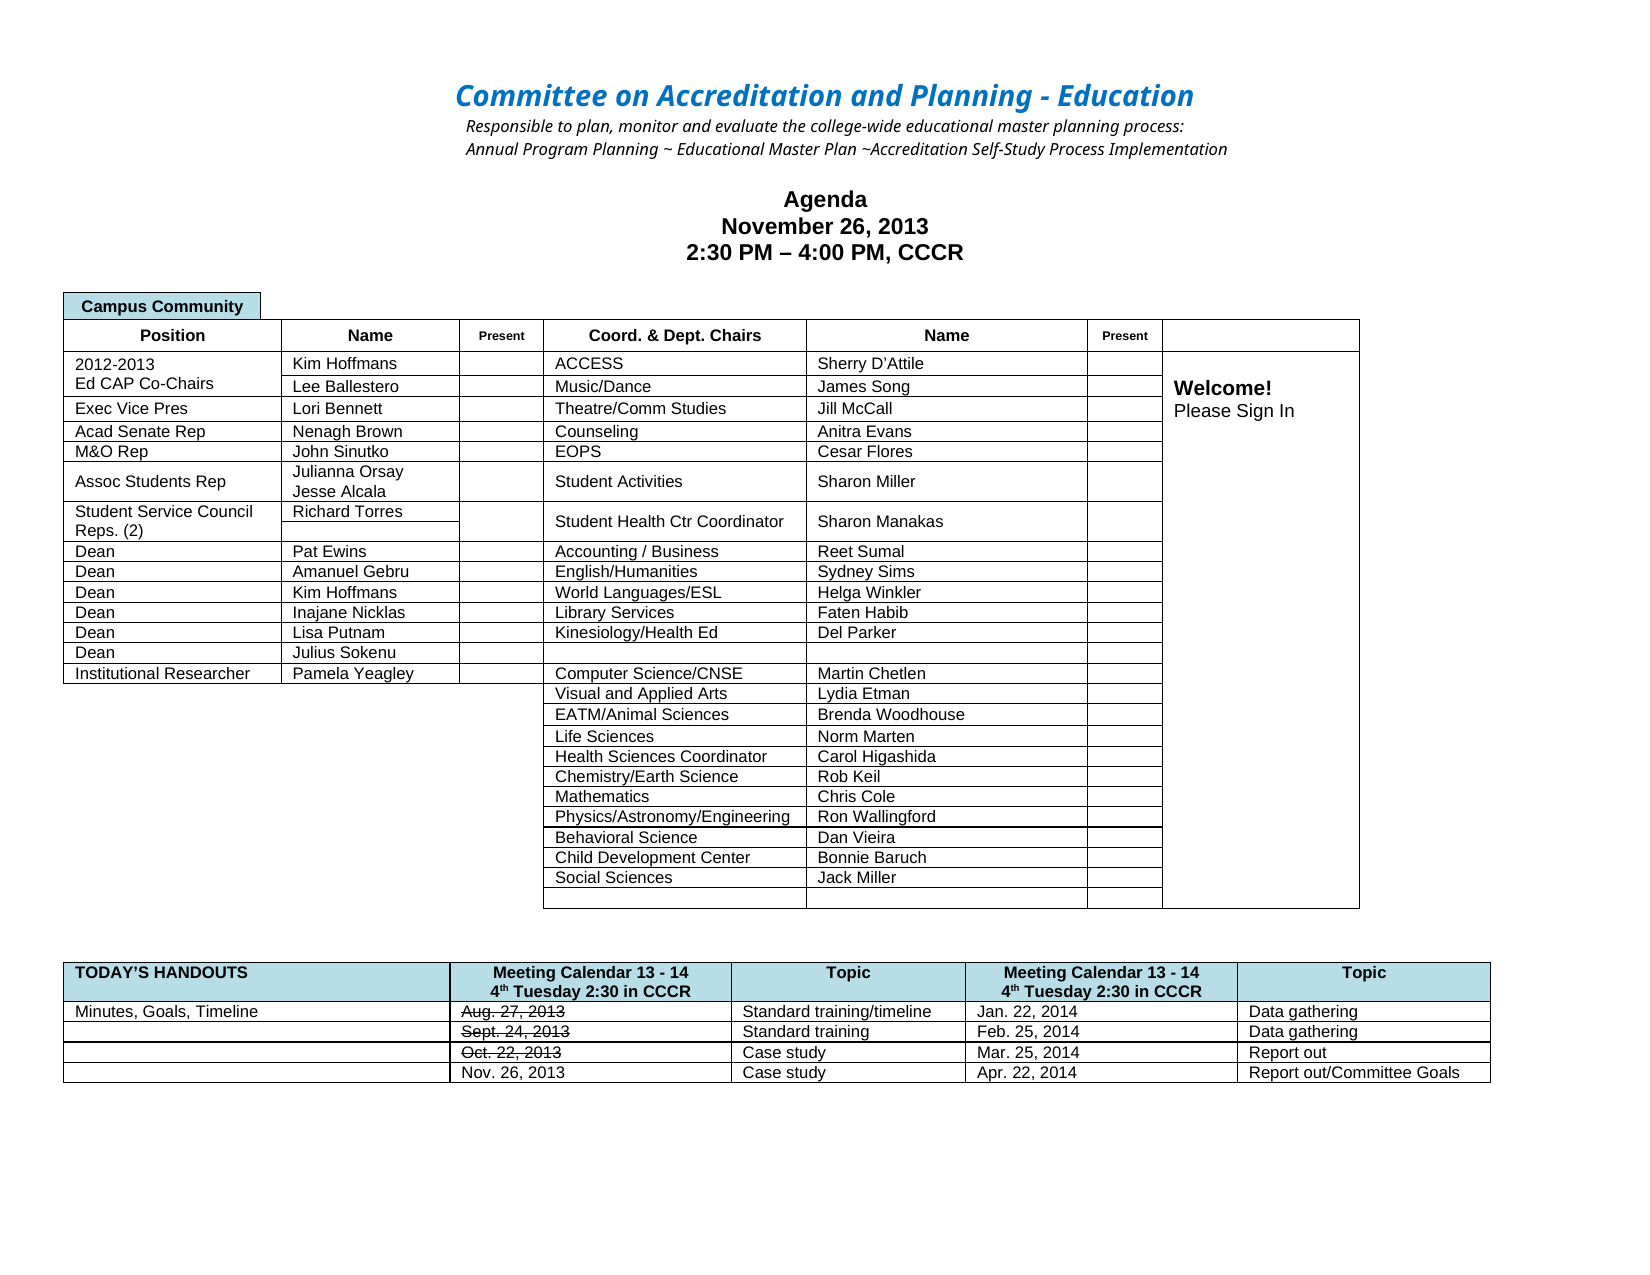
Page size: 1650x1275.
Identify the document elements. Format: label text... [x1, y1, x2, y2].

table_cell Julianna Orsay Jesse Alcala [282, 462, 459, 501]
table_cell [807, 888, 1087, 908]
table_cell [1088, 848, 1162, 867]
table_cell Dean [64, 603, 281, 622]
table_cell [1088, 462, 1162, 501]
table_cell Mathematics [544, 787, 806, 806]
table_cell Sharon Miller [807, 462, 1087, 501]
table_cell [64, 1043, 449, 1062]
table_cell 2012-2013 Ed CAP Co-Chairs [64, 352, 281, 396]
table_cell John Sinutko [282, 442, 459, 461]
table_cell Music/Dance [544, 376, 806, 396]
table_cell Helga Winkler [807, 582, 1087, 602]
table_cell Dean [64, 542, 281, 561]
table_cell Anitra Evans [807, 422, 1087, 441]
table_header Topic [1238, 963, 1490, 1001]
table_cell [1088, 684, 1162, 703]
table_cell Physics/Astronomy/Engineering [544, 807, 806, 826]
table_cell [1088, 747, 1162, 766]
table_cell Acad Senate Rep [64, 422, 281, 441]
text November 26, 2013 [75, 213, 1575, 239]
table_cell [1088, 582, 1162, 602]
table_cell [1088, 376, 1162, 396]
table_cell Student Health Ctr Coordinator [544, 502, 806, 541]
table_cell Standard training/timeline [732, 1002, 965, 1021]
table_cell Name [282, 320, 459, 351]
table_cell Del Parker [807, 623, 1087, 642]
table_cell Visual and Applied Arts [544, 684, 806, 703]
table_cell [460, 603, 543, 622]
table_cell Brenda Woodhouse [807, 704, 1087, 725]
table_cell Present [1088, 320, 1162, 351]
table_cell Pat Ewins [282, 542, 459, 561]
table_cell Report out [1238, 1043, 1490, 1062]
table_cell [282, 522, 459, 541]
table_cell [460, 462, 543, 501]
table_cell Lisa Putnam [282, 623, 459, 642]
table_cell Welcome! Please Sign In [1163, 352, 1359, 908]
table_header Meeting Calendar 13 - 14 4th Tuesday 2:30 in CCCR [451, 963, 731, 1001]
table_cell Carol Higashida [807, 747, 1087, 766]
table_cell Coord. & Dept. Chairs [544, 320, 806, 351]
table_cell [460, 582, 543, 602]
table_cell Sherry D’Attile [807, 352, 1087, 375]
table_cell [1088, 623, 1162, 642]
table_cell Bonnie Baruch [807, 848, 1087, 867]
table_cell Institutional Researcher [64, 664, 281, 683]
table_cell [1088, 422, 1162, 441]
table_cell Dean [64, 562, 281, 581]
table_cell [460, 542, 543, 561]
table_cell Nenagh Brown [282, 422, 459, 441]
table_cell Present [460, 320, 543, 351]
table_cell [1088, 828, 1162, 847]
table_cell Dan Vieira [807, 828, 1087, 847]
table_cell Julius Sokenu [282, 643, 459, 662]
table_cell Computer Science/CNSE [544, 664, 806, 683]
text Responsible to plan, monitor and evaluate the college-wide educational master planning process: [75, 115, 1575, 137]
table_cell Sydney Sims [807, 562, 1087, 581]
table_cell Richard Torres [282, 502, 459, 521]
table_cell [64, 1063, 449, 1082]
table_cell Sept. 24, 2013 [451, 1022, 731, 1041]
table_cell [1088, 726, 1162, 746]
table_cell Martin Chetlen [807, 664, 1087, 683]
table_cell Kim Hoffmans [282, 582, 459, 602]
table_cell Data gathering [1238, 1022, 1490, 1041]
table_cell [1088, 664, 1162, 683]
table_cell [1088, 502, 1162, 541]
table_cell Ron Wallingford [807, 807, 1087, 826]
table_cell [460, 643, 543, 662]
table_cell [1088, 807, 1162, 826]
table_cell [460, 664, 543, 683]
text Annual Program Planning ~ Educational Master Plan ~Accreditation Self-Study Process Implementation [119, 137, 1575, 160]
table_cell Chemistry/Earth Science [544, 767, 806, 786]
table_cell Jack Miller [807, 868, 1087, 887]
text 2:30 PM – 4:00 PM, CCCR [75, 239, 1575, 266]
table_cell Reet Sumal [807, 542, 1087, 561]
table_cell Chris Cole [807, 787, 1087, 806]
table_cell [1088, 562, 1162, 581]
table_cell Lee Ballestero [282, 376, 459, 396]
table_cell World Languages/ESL [544, 582, 806, 602]
table_cell [460, 376, 543, 396]
table_cell Behavioral Science [544, 828, 806, 847]
table_cell [1163, 320, 1359, 351]
table_cell Norm Marten [807, 726, 1087, 746]
table_header Topic [732, 963, 965, 1001]
table_cell Data gathering [1238, 1002, 1490, 1021]
table_cell Case study [732, 1043, 965, 1062]
table_cell Library Services [544, 603, 806, 622]
table_cell [1088, 603, 1162, 622]
text Committee on Accreditation and Planning - Education [75, 75, 1575, 115]
table_cell [544, 643, 806, 662]
table_header Meeting Calendar 13 - 14 4th Tuesday 2:30 in CCCR [966, 963, 1237, 1001]
table_cell Lori Bennett [282, 397, 459, 421]
table_cell [1088, 643, 1162, 662]
table_cell Sharon Manakas [807, 502, 1087, 541]
table_cell Feb. 25, 2014 [966, 1022, 1237, 1041]
table_header TODAY’S HANDOUTS [64, 963, 449, 1001]
table_cell [460, 397, 543, 421]
table_cell Accounting / Business [544, 542, 806, 561]
table_cell Kim Hoffmans [282, 352, 459, 375]
table_cell Jan. 22, 2014 [966, 1002, 1237, 1021]
table_cell Standard training [732, 1022, 965, 1041]
table_cell Kinesiology/Health Ed [544, 623, 806, 642]
table_cell Theatre/Comm Studies [544, 397, 806, 421]
table_cell Exec Vice Pres [64, 397, 281, 421]
table_cell EOPS [544, 442, 806, 461]
table_cell [1088, 442, 1162, 461]
table_cell James Song [807, 376, 1087, 396]
text Agenda [75, 186, 1575, 213]
table_cell Position [64, 320, 281, 351]
table_cell Assoc Students Rep [64, 462, 281, 501]
table_cell [1088, 888, 1162, 908]
table_cell Dean [64, 582, 281, 602]
table_cell Dean [64, 643, 281, 662]
table_header Campus Community [64, 293, 260, 319]
table_cell ACCESS [544, 352, 806, 375]
table_cell Child Development Center [544, 848, 806, 867]
table_cell Name [807, 320, 1087, 351]
table_cell Life Sciences [544, 726, 806, 746]
table_cell Apr. 22, 2014 [966, 1063, 1237, 1082]
table_cell [1088, 868, 1162, 887]
table_cell [460, 422, 543, 441]
table_cell [460, 442, 543, 461]
table_cell [460, 623, 543, 642]
table_cell Student Service Council Reps. (2) [64, 502, 281, 541]
table_cell Counseling [544, 422, 806, 441]
table_cell [544, 888, 806, 908]
table_cell [1088, 397, 1162, 421]
table_cell Report out/Committee Goals [1238, 1063, 1490, 1082]
table_cell Aug. 27, 2013 [451, 1002, 731, 1021]
table_cell Dean [64, 623, 281, 642]
table_cell Oct. 22, 2013 [451, 1043, 731, 1062]
table_cell Amanuel Gebru [282, 562, 459, 581]
table_cell Pamela Yeagley [282, 664, 459, 683]
table_cell [460, 562, 543, 581]
table_cell Social Sciences [544, 868, 806, 887]
table_cell [460, 352, 543, 375]
table_cell Lydia Etman [807, 684, 1087, 703]
table_cell [1088, 352, 1162, 375]
table_cell [807, 643, 1087, 662]
table_cell Minutes, Goals, Timeline [64, 1002, 449, 1021]
table_cell [1088, 787, 1162, 806]
table_cell Faten Habib [807, 603, 1087, 622]
table_cell [1088, 542, 1162, 561]
table_cell Health Sciences Coordinator [544, 747, 806, 766]
table_cell EATM/Animal Sciences [544, 704, 806, 725]
table_cell [64, 684, 543, 908]
table_cell [64, 1022, 449, 1041]
table_cell Mar. 25, 2014 [966, 1043, 1237, 1062]
table_cell [460, 502, 543, 541]
table_cell [1088, 767, 1162, 786]
table_cell Student Activities [544, 462, 806, 501]
table_cell Rob Keil [807, 767, 1087, 786]
table_cell Inajane Nicklas [282, 603, 459, 622]
table_cell English/Humanities [544, 562, 806, 581]
table_cell M&O Rep [64, 442, 281, 461]
table_cell Nov. 26, 2013 [451, 1063, 731, 1082]
table_cell [1088, 704, 1162, 725]
table_cell Jill McCall [807, 397, 1087, 421]
table_cell Case study [732, 1063, 965, 1082]
table_cell Cesar Flores [807, 442, 1087, 461]
